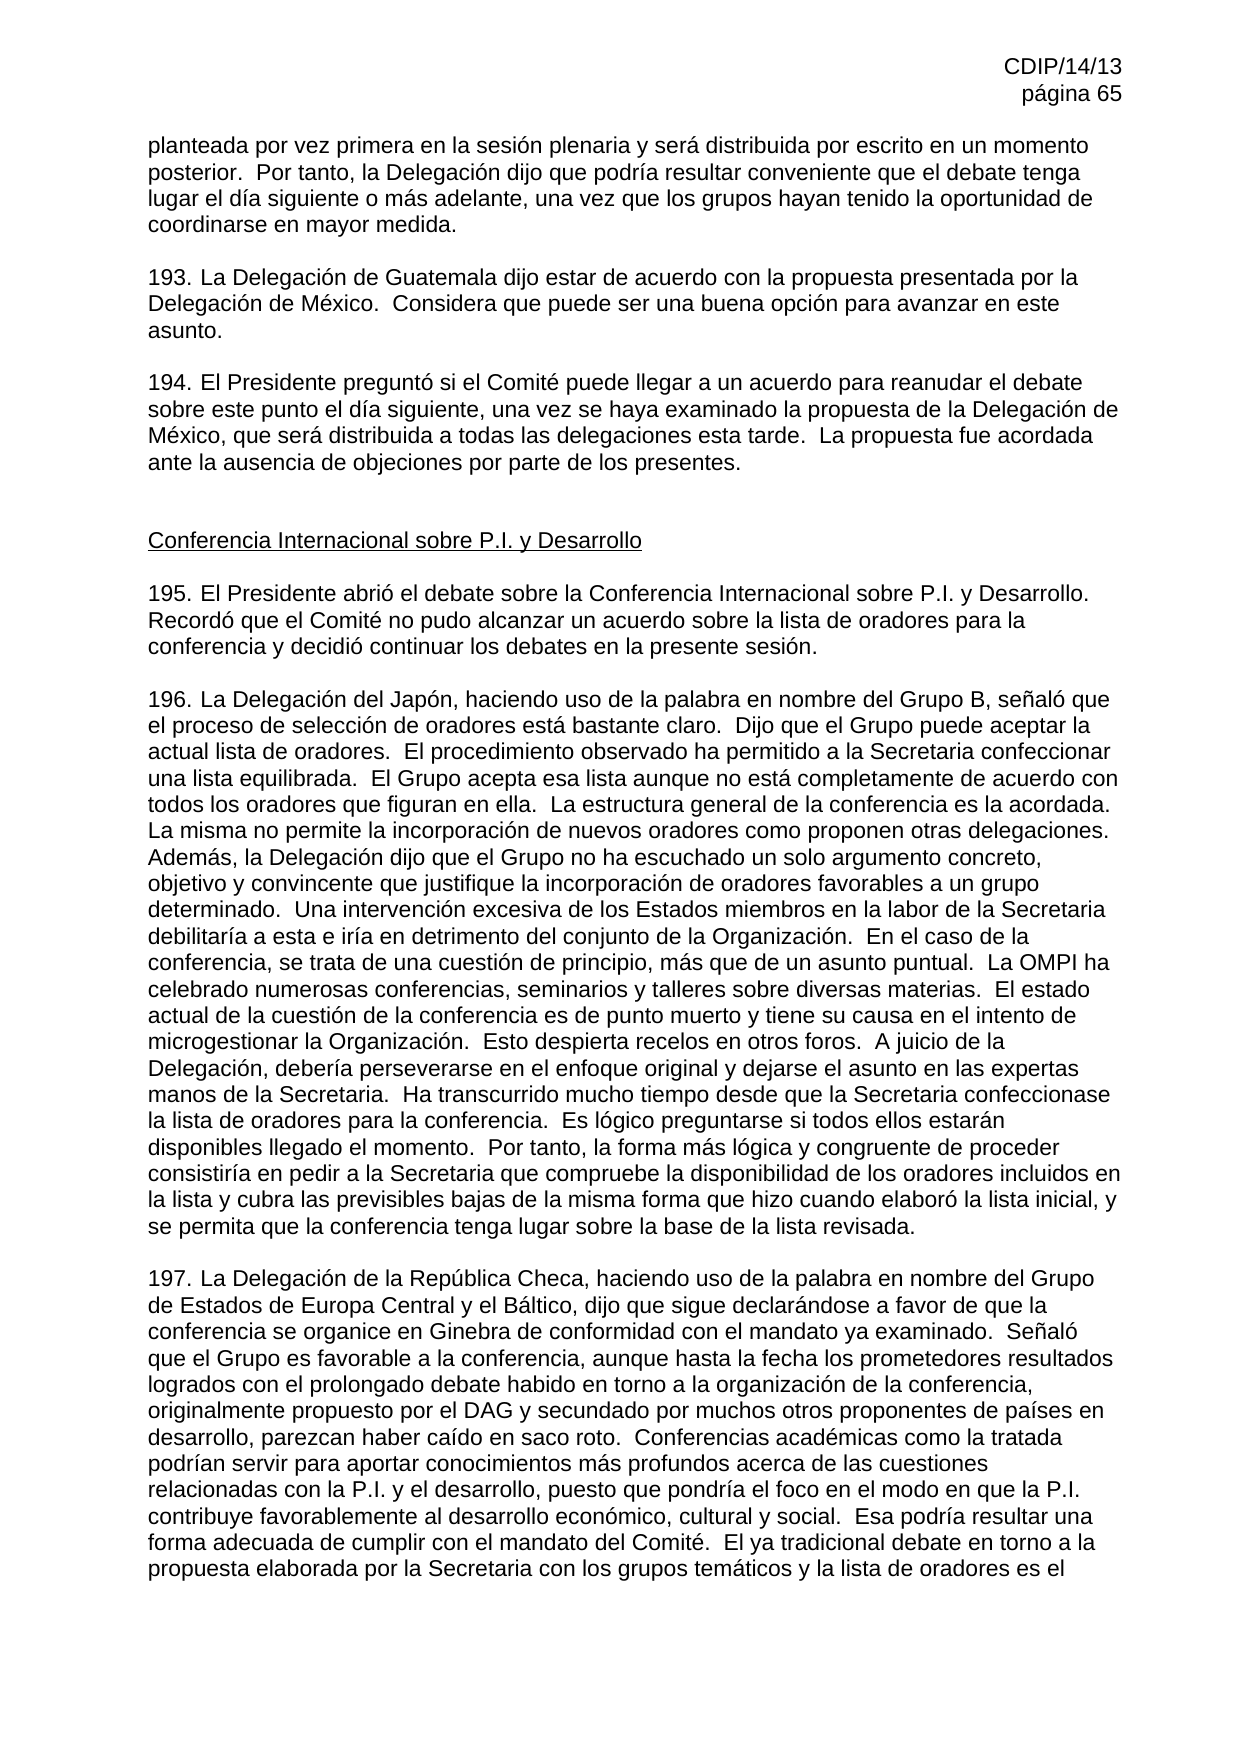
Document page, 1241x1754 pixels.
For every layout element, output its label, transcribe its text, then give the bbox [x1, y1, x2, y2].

list La Delegación de Guatemala dijo estar de acuerdo con la propuesta presentada por la Delegación de México. Considera que puede ser una buena opción para avanzar en este asunto. [148, 264, 1122, 343]
text Conferencia Internacional sobre P.I. y Desarrollo [148, 527, 1127, 554]
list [148, 1265, 1122, 1582]
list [148, 132, 1122, 238]
list El Presidente abrió el debate sobre la Conferencia Internacional sobre P.I. y Desarrollo. Recordó que el Comité no pudo alcanzar un acuerdo sobre la lista de oradores para la conferencia y decidió continuar los debates en la presente sesión. [148, 580, 1122, 659]
list El Presidente preguntó si el Comité puede llegar a un acuerdo para reanudar el debate sobre este punto el día siguiente, una vez se haya examinado la propuesta de la Delegación de México, que será distribuida a todas las delegaciones esta tarde. La propuesta fue acordada ante la ausencia de objeciones por parte de los presentes. [148, 369, 1122, 475]
list La Delegación del Japón, haciendo uso de la palabra en nombre del Grupo B, señaló que el proceso de selección de oradores está bastante claro. Dijo que el Grupo puede aceptar la actual lista de oradores. El procedimiento observado ha permitido a la Secretaria confeccionar una lista equilibrada. El Grupo acepta esa lista aunque no está completamente de acuerdo con todos los oradores que figuran en ella. La estructura general de la conferencia es la acordada. La misma no permite la incorporación de nuevos oradores como proponen otras delegaciones. Además, la Delegación dijo que el Grupo no ha escuchado un solo argumento concreto, objetivo y convincente que justifique la incorporación de oradores favorables a un grupo determinado. Una intervención excesiva de los Estados miembros en la labor de la Secretaria debilitaría a esta e iría en detrimento del conjunto de la Organización. En el caso de la conferencia, se trata de una cuestión de principio, más que de un asunto puntual. La OMPI ha celebrado numerosas conferencias, seminarios y talleres sobre diversas materias. El estado actual de la cuestión de la conferencia es de punto muerto y tiene su causa en el intento de microgestionar la Organización. Esto despierta recelos en otros foros. A juicio de la Delegación, debería perseverarse en el enfoque original y dejarse el asunto en las expertas manos de la Secretaria. Ha transcurrido mucho tiempo desde que la Secretaria confeccionase la lista de oradores para la conferencia. Es lógico preguntarse si todos ellos estarán disponibles llegado el momento. Por tanto, la forma más lógica y congruente de proceder consistiría en pedir a la Secretaria que compruebe la disponibilidad de los oradores incluidos en la lista y cubra las previsibles bajas de la misma forma que hizo cuando elaboró la lista inicial, y se permita que la conferencia tenga lugar sobre la base de la lista revisada. [148, 686, 1122, 1239]
